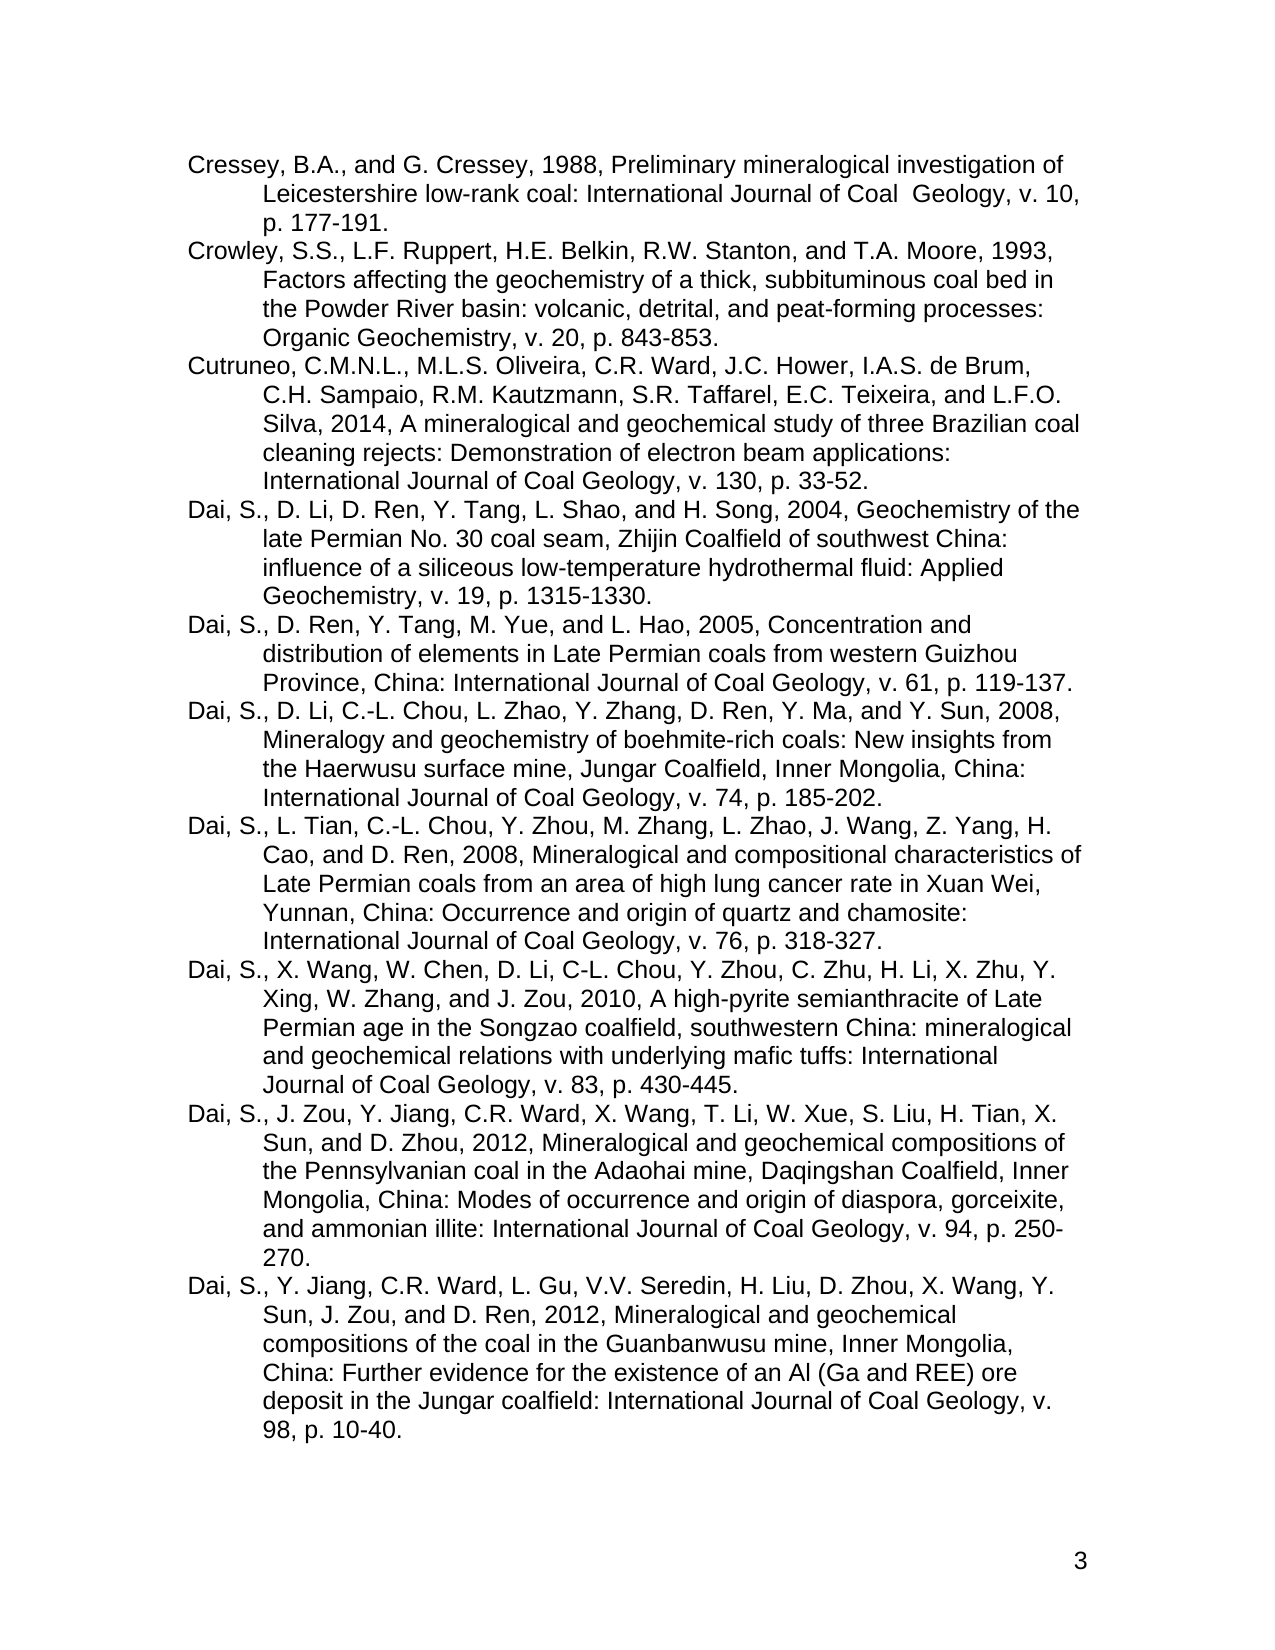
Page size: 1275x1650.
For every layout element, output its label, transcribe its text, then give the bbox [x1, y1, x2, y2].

text Dai, S., L. Tian, C.-L. Chou, Y. Zhou, M. Zhang, L. Zhao, J. Wang, Z. Yang, H. Cao, and D. Ren, 2008, Mineralogical and compositional characteristics of Late Permian coals from an area of high lung cancer rate in Xuan Wei, Yunnan, China: Occurrence and origin of quartz and chamosite: International Journal of Coal Geology, v. 76, p. 318-327. [187, 811, 1087, 955]
text Crowley, S.S., L.F. Ruppert, H.E. Belkin, R.W. Stanton, and T.A. Moore, 1993, Factors affecting the geochemistry of a thick, subbituminous coal bed in the Powder River basin: volcanic, detrital, and peat-forming processes: Organic Geochemistry, v. 20, p. 843-853. [187, 236, 1087, 351]
text Dai, S., D. Li, D. Ren, Y. Tang, L. Shao, and H. Song, 2004, Geochemistry of the late Permian No. 30 coal seam, Zhijin Coalfield of southwest China: influence of a siliceous low-temperature hydrothermal fluid: Applied Geochemistry, v. 19, p. 1315-1330. [187, 495, 1087, 610]
text Dai, S., J. Zou, Y. Jiang, C.R. Ward, X. Wang, T. Li, W. Xue, S. Liu, H. Tian, X. Sun, and D. Zhou, 2012, Mineralogical and geochemical compositions of the Pennsylvanian coal in the Adaohai mine, Daqingshan Coalfield, Inner Mongolia, China: Modes of occurrence and origin of diaspora, gorceixite, and ammonian illite: International Journal of Coal Geology, v. 94, p. 250-270. [187, 1099, 1087, 1271]
text Dai, S., Y. Jiang, C.R. Ward, L. Gu, V.V. Seredin, H. Liu, D. Zhou, X. Wang, Y. Sun, J. Zou, and D. Ren, 2012, Mineralogical and geochemical compositions of the coal in the Guanbanwusu mine, Inner Mongolia, China: Further evidence for the existence of an Al (Ga and REE) ore deposit in the Jungar coalfield: International Journal of Coal Geology, v. 98, p. 10-40. [187, 1271, 1087, 1444]
text Dai, S., D. Ren, Y. Tang, M. Yue, and L. Hao, 2005, Concentration and distribution of elements in Late Permian coals from western : International Journal of Coal Geology, v. 61, p. 119-137. [187, 610, 1087, 696]
text Cutruneo, C.M.N.L., M.L.S. Oliveira, C.R. Ward, J.C. Hower, I.A.S. de Brum, C.H. Sampaio, R.M. Kautzmann, S.R. Taffarel, E.C. Teixeira, and L.F.O. Silva, 2014, A mineralogical and geochemical study of three Brazilian coal cleaning rejects: Demonstration of electron beam applications: International Journal of Coal Geology, v. 130, p. 33-52. [187, 351, 1087, 495]
text Cressey, B.A., and G. Cressey, 1988, Preliminary mineralogical investigation of Leicestershire low-rank coal: International Journal of Coal Geology, v. 10, p. 177-191. [187, 150, 1087, 236]
text Dai, S., D. Li, C.-L. Chou, L. Zhao, Y. Zhang, D. Ren, Y. Ma, and Y. Sun, 2008, Mineralogy and geochemistry of boehmite-rich coals: New insights from the Haerwusu surface mine, Jungar Coalfield, : International Journal of Coal Geology, v. 74, p. 185-202. [187, 696, 1087, 811]
text Dai, S., X. Wang, W. Chen, D. Li, C-L. Chou, Y. Zhou, C. Zhu, H. Li, X. Zhu, Y. Xing, W. Zhang, and J. Zou, 2010, A high-pyrite semianthracite of Late Permian age in the Songzao coalfield, southwestern China: mineralogical and geochemical relations with underlying mafic tuffs: International Journal of Coal Geology, v. 83, p. 430-445. [187, 955, 1087, 1099]
